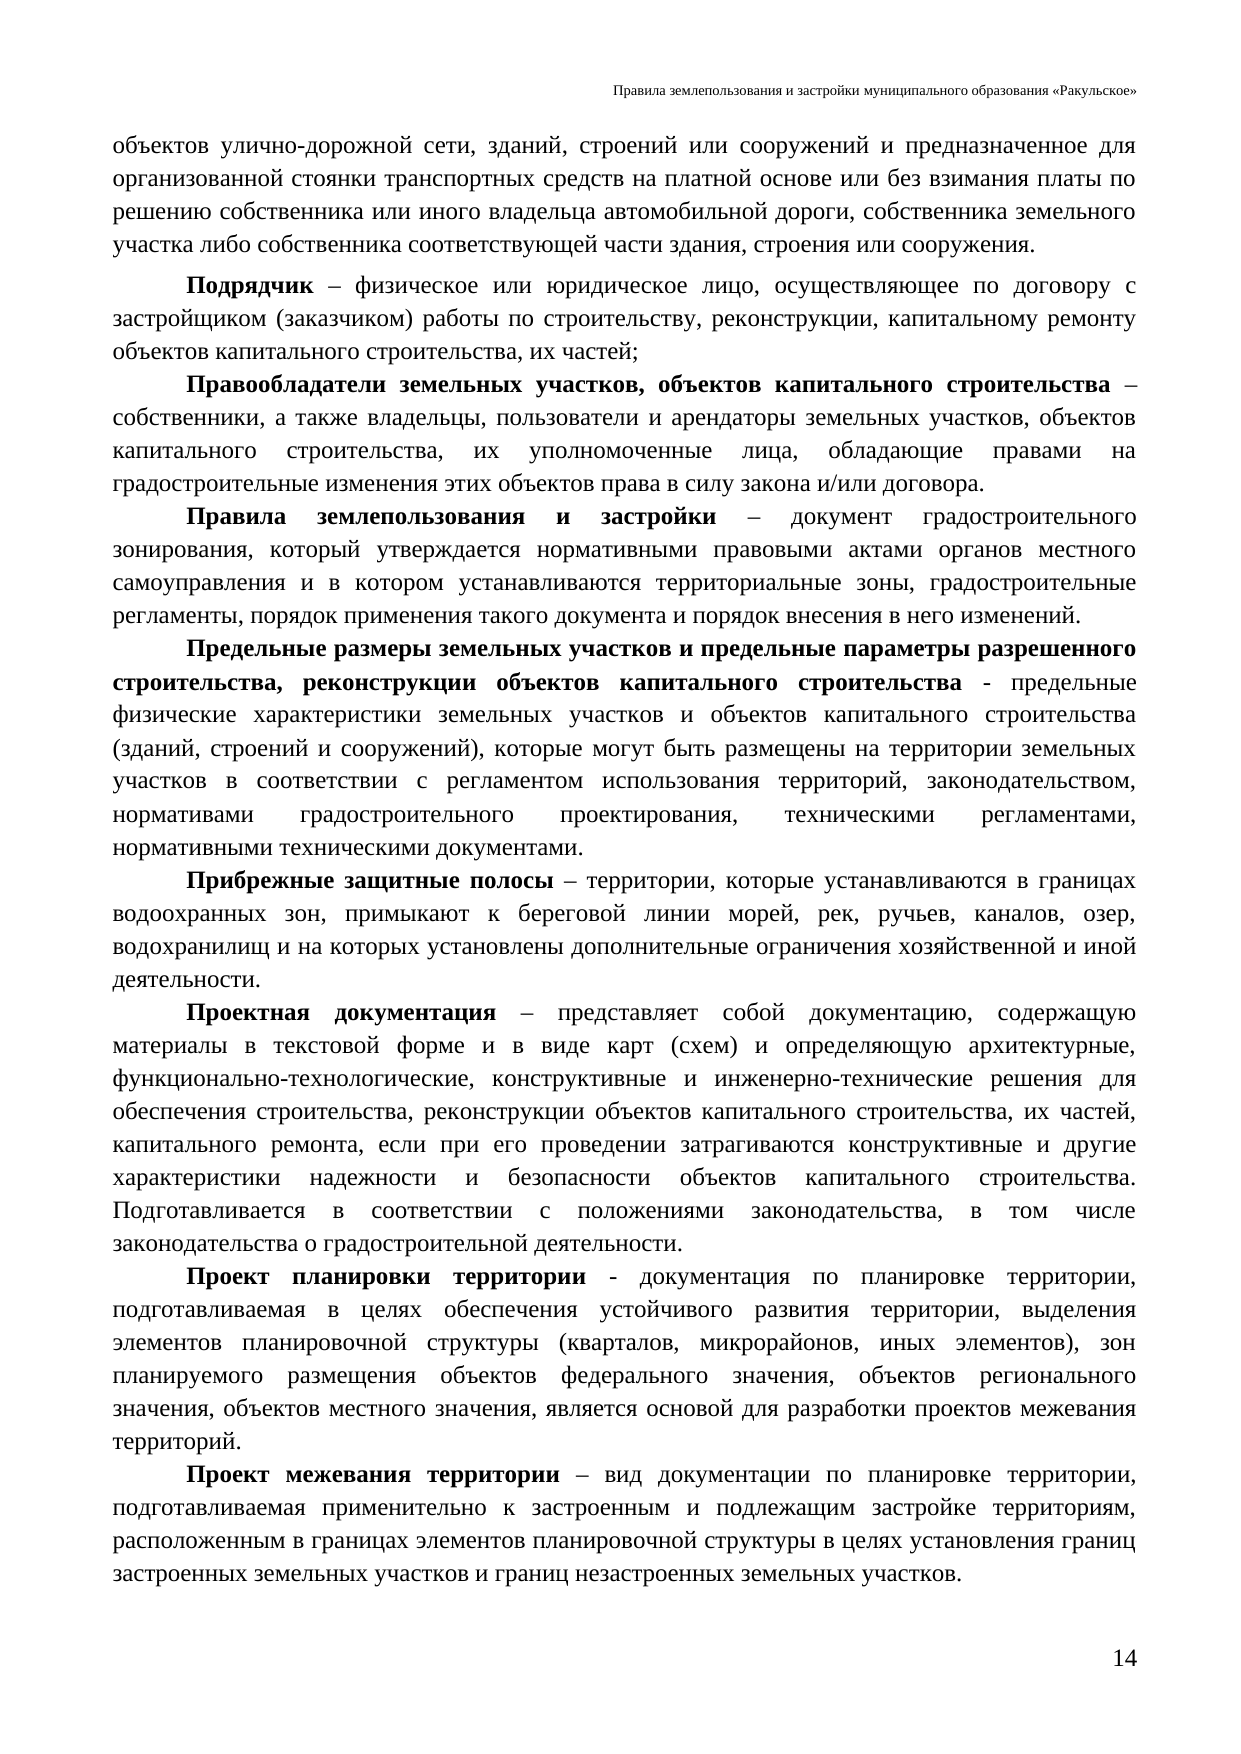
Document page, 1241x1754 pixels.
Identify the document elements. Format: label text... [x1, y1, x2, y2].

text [112, 130, 1137, 258]
text Проектная документация – представляет собой документацию, содержащую материалы в текстовой форме и в виде карт (схем) и определяющую архитектурные, функционально-технологические, конструктивные и инженерно-технические решения для обеспечения строительства, реконструкции объектов капитального строительства, их частей, капитального ремонта, если при его проведении затрагиваются конструктивные и другие характеристики надежности и безопасности объектов капитального строительства. Подготавливается в соответствии с положениями законодательства, в том числе законодательства о градостроительной деятельности. [112, 997, 1137, 1257]
text Правообладатели земельных участков, объектов капитального строительства – собственники, а также владельцы, пользователи и арендаторы земельных участков, объектов капитального строительства, их уполномоченные лица, обладающие правами на градостроительные изменения этих объектов права в силу закона и/или договора. [112, 369, 1137, 497]
text Правила землепользования и застройки – документ градостроительного зонирования, который утверждается нормативными правовыми актами органов местного самоуправления и в котором устанавливаются территориальные зоны, градостроительные регламенты, порядок применения такого документа и порядок внесения в него изменений. [112, 501, 1137, 629]
text Прибрежные защитные полосы – территории, которые устанавливаются в границах водоохранных зон, примыкают к береговой линии морей, рек, ручьев, каналов, озер, водохранилищ и на которых установлены дополнительные ограничения хозяйственной и иной деятельности. [112, 865, 1137, 992]
text Проект планировки территории - документация по планировке территории, подготавливаемая в целях обеспечения устойчивого развития территории, выделения элементов планировочной структуры (кварталов, микрорайонов, иных элементов), зон планируемого размещения объектов федерального значения, объектов регионального значения, объектов местного значения, является основой для разработки проектов межевания территорий. [112, 1261, 1137, 1455]
text Предельные размеры земельных участков и предельные параметры разрешенного строительства, реконструкции объектов капитального строительства - предельные физические характеристики земельных участков и объектов капитального строительства (зданий, строений и сооружений), которые могут быть размещены на территории земельных участков в соответствии с регламентом использования территорий, законодательством, нормативами градостроительного проектирования, техническими регламентами, нормативными техническими документами. [112, 633, 1137, 860]
text Подрядчик – физическое или юридическое лицо, осуществляющее по договору с застройщиком (заказчиком) работы по строительству, реконструкции, капитальному ремонту объектов капитального строительства, их частей; [112, 270, 1137, 365]
text Проект межевания территории – вид документации по планировке территории, подготавливаемая применительно к застроенным и подлежащим застройке территориям, расположенным в границах элементов планировочной структуры в целях установления границ застроенных земельных участков и границ незастроенных земельных участков. [112, 1459, 1137, 1587]
